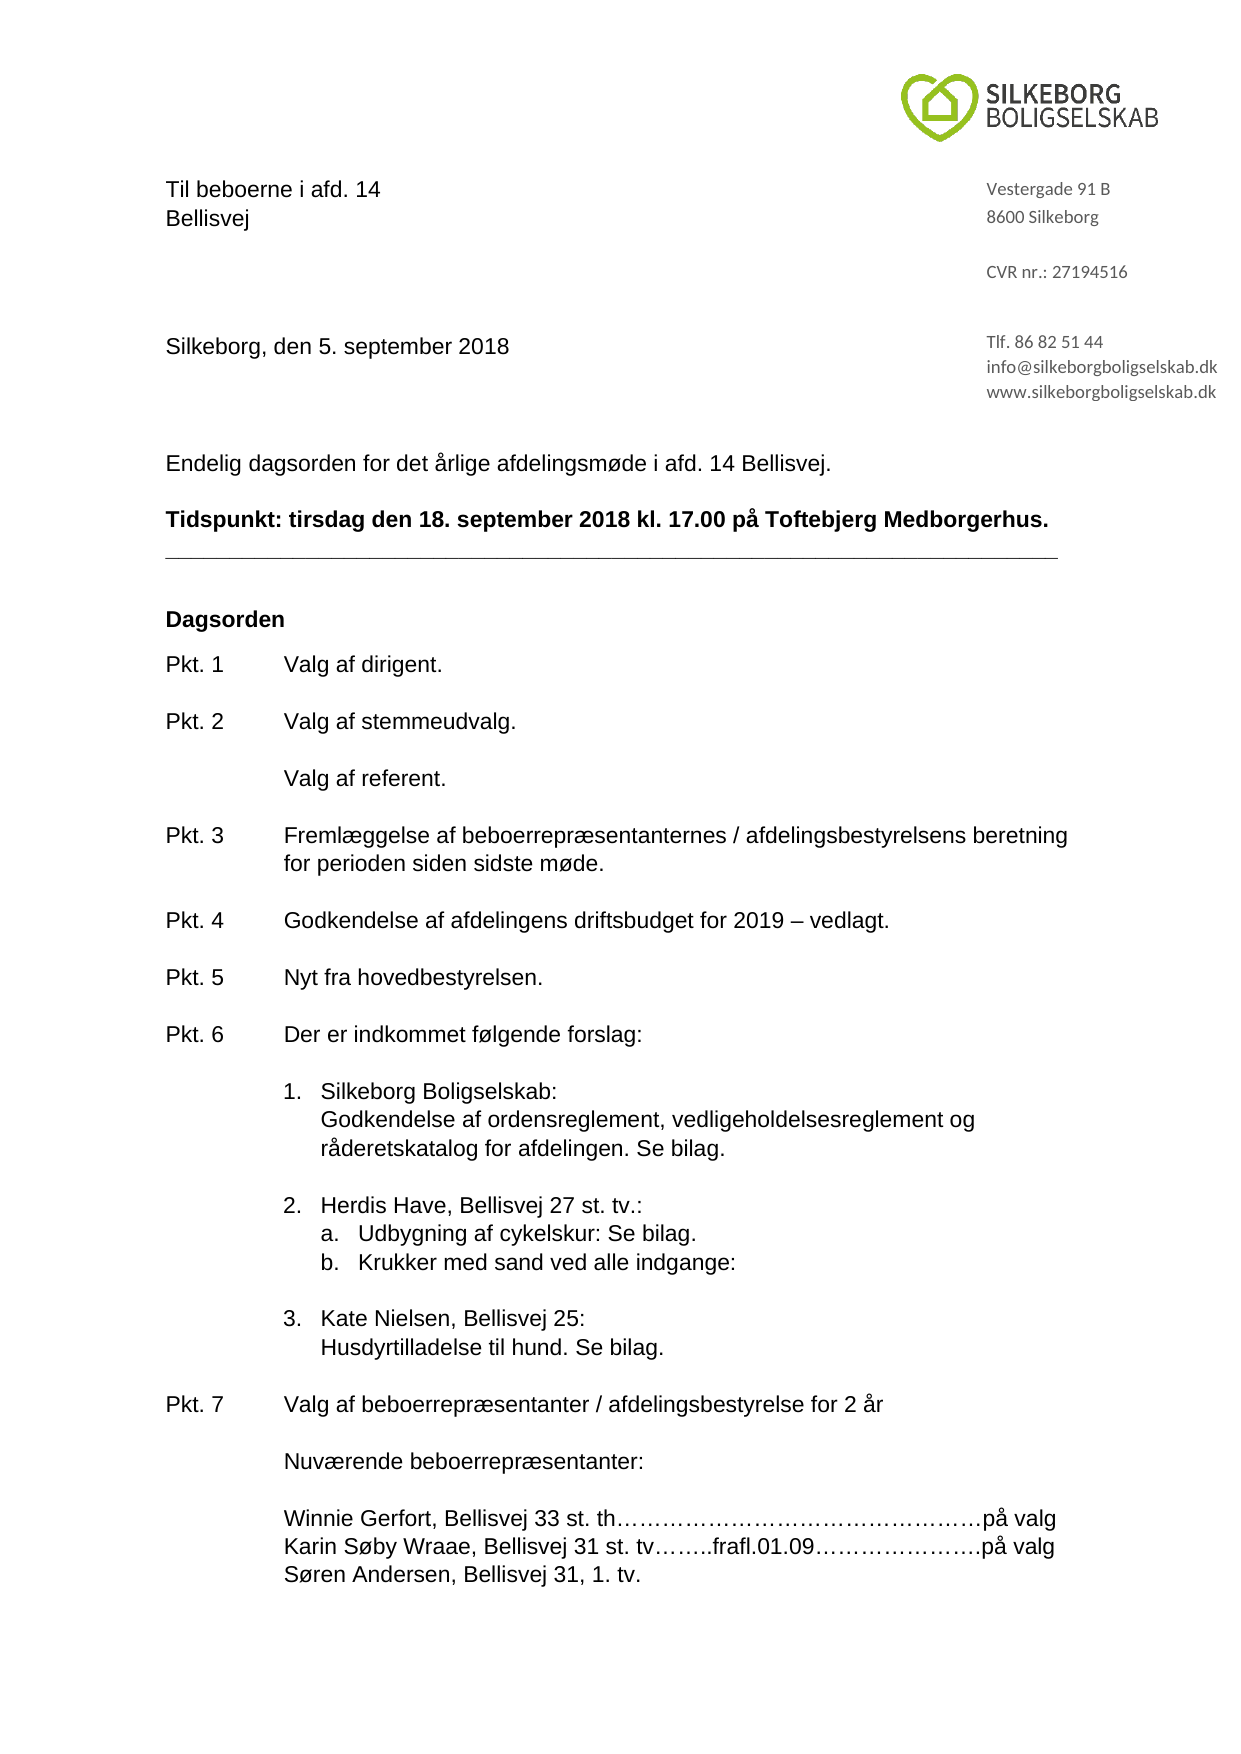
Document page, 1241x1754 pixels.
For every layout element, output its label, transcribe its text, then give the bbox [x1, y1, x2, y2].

text ______________________________________________________________________ [165, 535, 1078, 561]
text Pkt. 1 Valg af dirigent. [165, 651, 1078, 678]
list Kate Nielsen, Bellisvej 25: [283, 1305, 1078, 1332]
text for perioden siden sidste møde. [165, 850, 1078, 877]
text Pkt. 2 Valg af stemmeudvalg. [165, 708, 1078, 734]
text Pkt. 6 Der er indkommet følgende forslag: [165, 1021, 1078, 1047]
text Tidspunkt: tirsdag den 18. september 2018 kl. 17.00 på Toftebjerg Medborgerhus. [165, 506, 1078, 533]
text Nuværende beboerrepræsentanter: [165, 1448, 1078, 1474]
text Til beboerne i afd. 14 [165, 176, 1078, 202]
list Herdis Have, Bellisvej 27 st. tv.: [283, 1192, 1078, 1218]
text Winnie Gerfort, Bellisvej 33 st. th…………………………………………på valg [165, 1504, 1078, 1531]
list Godkendelse af ordensreglement, vedligeholdelsesreglement og råderetskatalog for afdelingen. Se bilag. [320, 1106, 1078, 1161]
picture [901, 74, 1158, 142]
text Bellisvej [165, 204, 1078, 231]
text Karin Søby Wraae, Bellisvej 31 st. tv……..frafl.01.09………………….på valg [165, 1533, 1078, 1559]
list Silkeborg Boligselskab: [283, 1078, 1078, 1104]
text Søren Andersen, Bellisvej 31, 1. tv. [165, 1561, 1078, 1588]
list Udbygning af cykelskur: Se bilag. [320, 1220, 1078, 1246]
text Endelig dagsorden for det årlige afdelingsmøde i afd. 14 Bellisvej. [165, 449, 1078, 476]
text Valg af referent. [165, 765, 1078, 791]
text Pkt. 3 Fremlæggelse af beboerrepræsentanternes / afdelingsbestyrelsens beretning [165, 822, 1078, 848]
text Pkt. 7 Valg af beboerrepræsentanter / afdelingsbestyrelse for 2 år [165, 1391, 1078, 1417]
list Husdyrtilladelse til hund. Se bilag. [320, 1334, 1078, 1360]
text Dagsorden [165, 606, 1078, 633]
list Krukker med sand ved alle indgange: [320, 1248, 1078, 1275]
text Silkeborg, den 5. september 2018 [165, 333, 1078, 359]
text Pkt. 4 Godkendelse af afdelingens driftsbudget for 2019 – vedlagt. [165, 907, 1078, 934]
text Pkt. 5 Nyt fra hovedbestyrelsen. [165, 964, 1078, 991]
